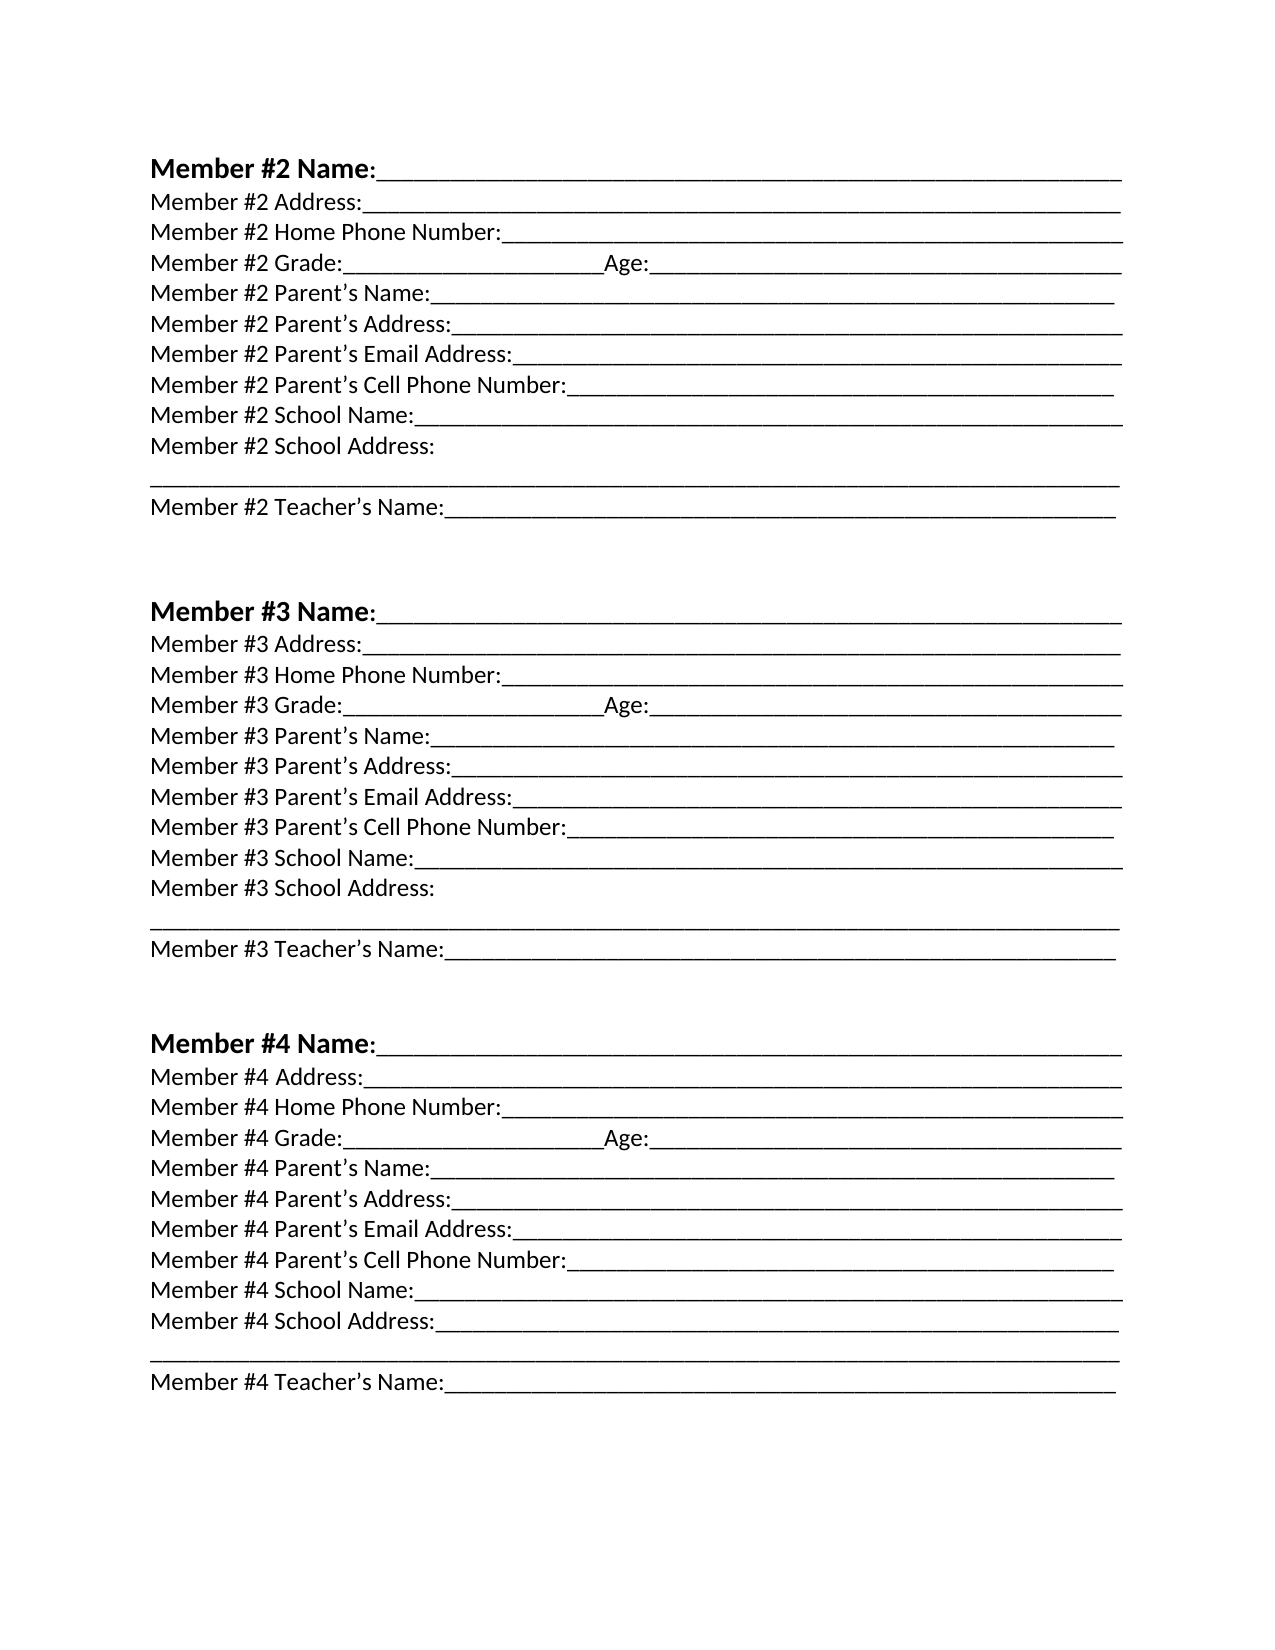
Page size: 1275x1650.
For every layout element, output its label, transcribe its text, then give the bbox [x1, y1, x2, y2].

text Member #3 Grade:_____________________Age:______________________________________ [150, 689, 1125, 720]
text Member #2 Parent’s Name:_______________________________________________________ [150, 277, 1125, 308]
text Member #2 School Address: ______________________________________________________________________________ [150, 430, 1125, 491]
text Member #4 Grade:_____________________Age:______________________________________ [150, 1122, 1125, 1152]
text Member #4 Teacher’s Name:______________________________________________________ [150, 1366, 1125, 1396]
text Member #3 Home Phone Number:__________________________________________________ [150, 659, 1125, 689]
text Member #3 Parent’s Address:______________________________________________________ [150, 750, 1125, 781]
text Member #3 Parent’s Name:_______________________________________________________ [150, 720, 1125, 750]
text Member #2 Home Phone Number:__________________________________________________ [150, 216, 1125, 247]
text Member #2 Teacher’s Name:______________________________________________________ [150, 491, 1125, 521]
text Member #4 School Name:_________________________________________________________ [150, 1274, 1125, 1305]
text Member #3 Address:_____________________________________________________________ [150, 628, 1125, 659]
text Member #2 Grade:_____________________Age:______________________________________ [150, 247, 1125, 277]
text Member #3 School Address: ______________________________________________________________________________ [150, 872, 1125, 933]
text Member #4 Name:____________________________________________________________ [150, 1025, 1125, 1061]
text Member #3 Name:____________________________________________________________ [150, 593, 1125, 628]
text Member #4 Parent’s Address:______________________________________________________ [150, 1183, 1125, 1213]
text Member #2 Parent’s Cell Phone Number:____________________________________________ [150, 369, 1125, 399]
text Member #2 School Name:_________________________________________________________ [150, 399, 1125, 430]
text Member #3 Parent’s Email Address:_________________________________________________ [150, 781, 1125, 811]
text Member #2 Name:____________________________________________________________ [150, 150, 1125, 186]
text Member #4 Home Phone Number:__________________________________________________ [150, 1091, 1125, 1122]
text Member #4 Address:_____________________________________________________________ [150, 1061, 1125, 1091]
text Member #2 Parent’s Address:______________________________________________________ [150, 308, 1125, 338]
text Member #3 Teacher’s Name:______________________________________________________ [150, 933, 1125, 964]
text Member #3 School Name:_________________________________________________________ [150, 842, 1125, 872]
text Member #3 Parent’s Cell Phone Number:____________________________________________ [150, 811, 1125, 842]
text Member #2 Parent’s Email Address:_________________________________________________ [150, 338, 1125, 369]
text Member #4 School Address:_______________________________________________________ [150, 1305, 1125, 1335]
text Member #4 Parent’s Cell Phone Number:____________________________________________ [150, 1244, 1125, 1274]
text Member #2 Address:_____________________________________________________________ [150, 186, 1125, 216]
text Member #4 Parent’s Name:_______________________________________________________ [150, 1152, 1125, 1183]
text Member #4 Parent’s Email Address:_________________________________________________ [150, 1213, 1125, 1244]
text ______________________________________________________________________________ [150, 1335, 1125, 1366]
